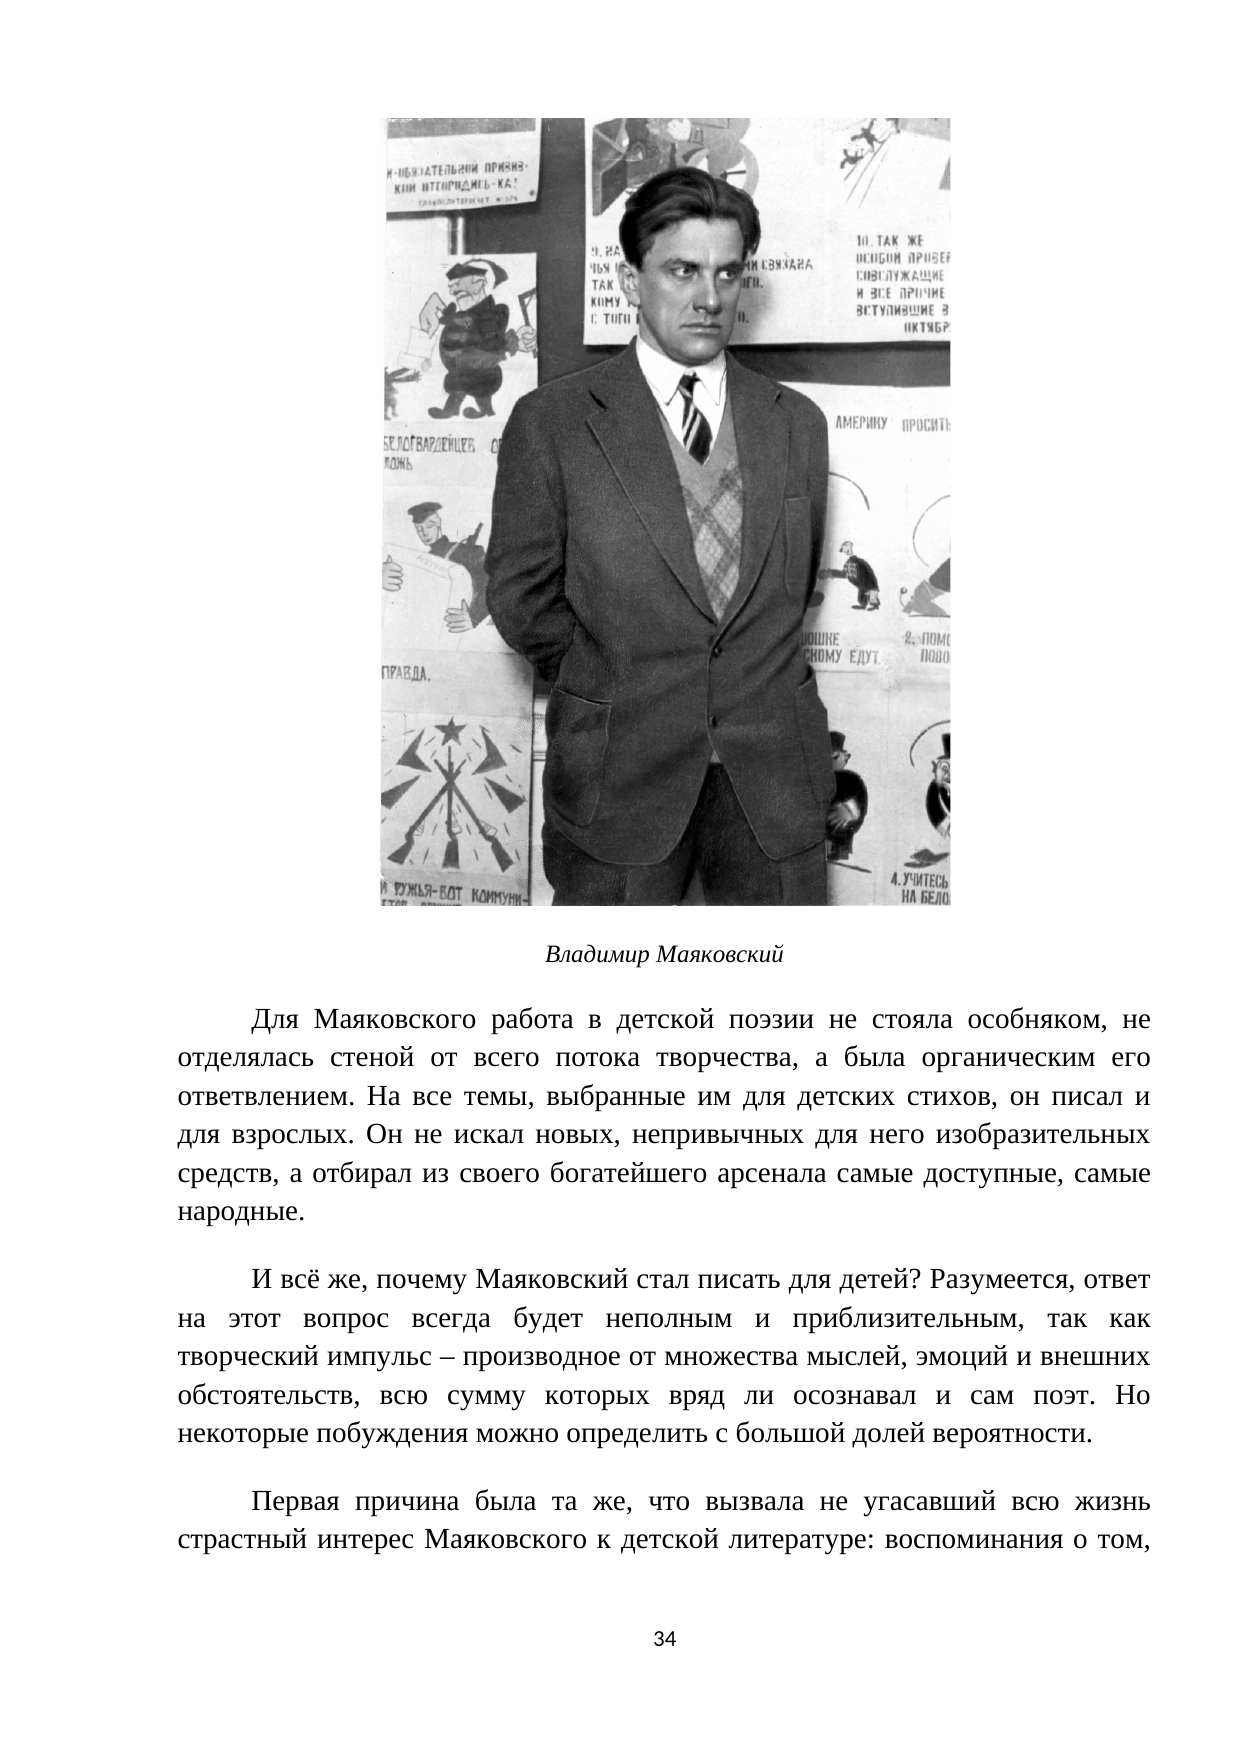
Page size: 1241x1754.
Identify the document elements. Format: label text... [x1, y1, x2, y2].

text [177, 1483, 1152, 1555]
text Владимир Маяковский [177, 939, 1152, 967]
text Для Маяковского работа в детской поэзии не стояла особняком, не отделялась стеной от всего потока творчества, а была органическим его ответвлением. На все темы, выбранные им для детских стихов, он писал и для взрослых. Он не искал новых, непривычных для него изобразительных средств, а отбирал из своего богатейшего арсенала самые доступные, самые народные. [177, 1001, 1152, 1227]
text И всё же, почему Маяковский стал писать для детей? Разумеется, ответ на этот вопрос всегда будет неполным и приблизительным, так как творческий импульс – производное от множества мыслей, эмоций и внешних обстоятельств, всю сумму которых вряд ли осознавал и сам поэт. Но некоторые побуждения можно определить с большой долей вероятности. [177, 1261, 1152, 1449]
picture [378, 118, 951, 906]
